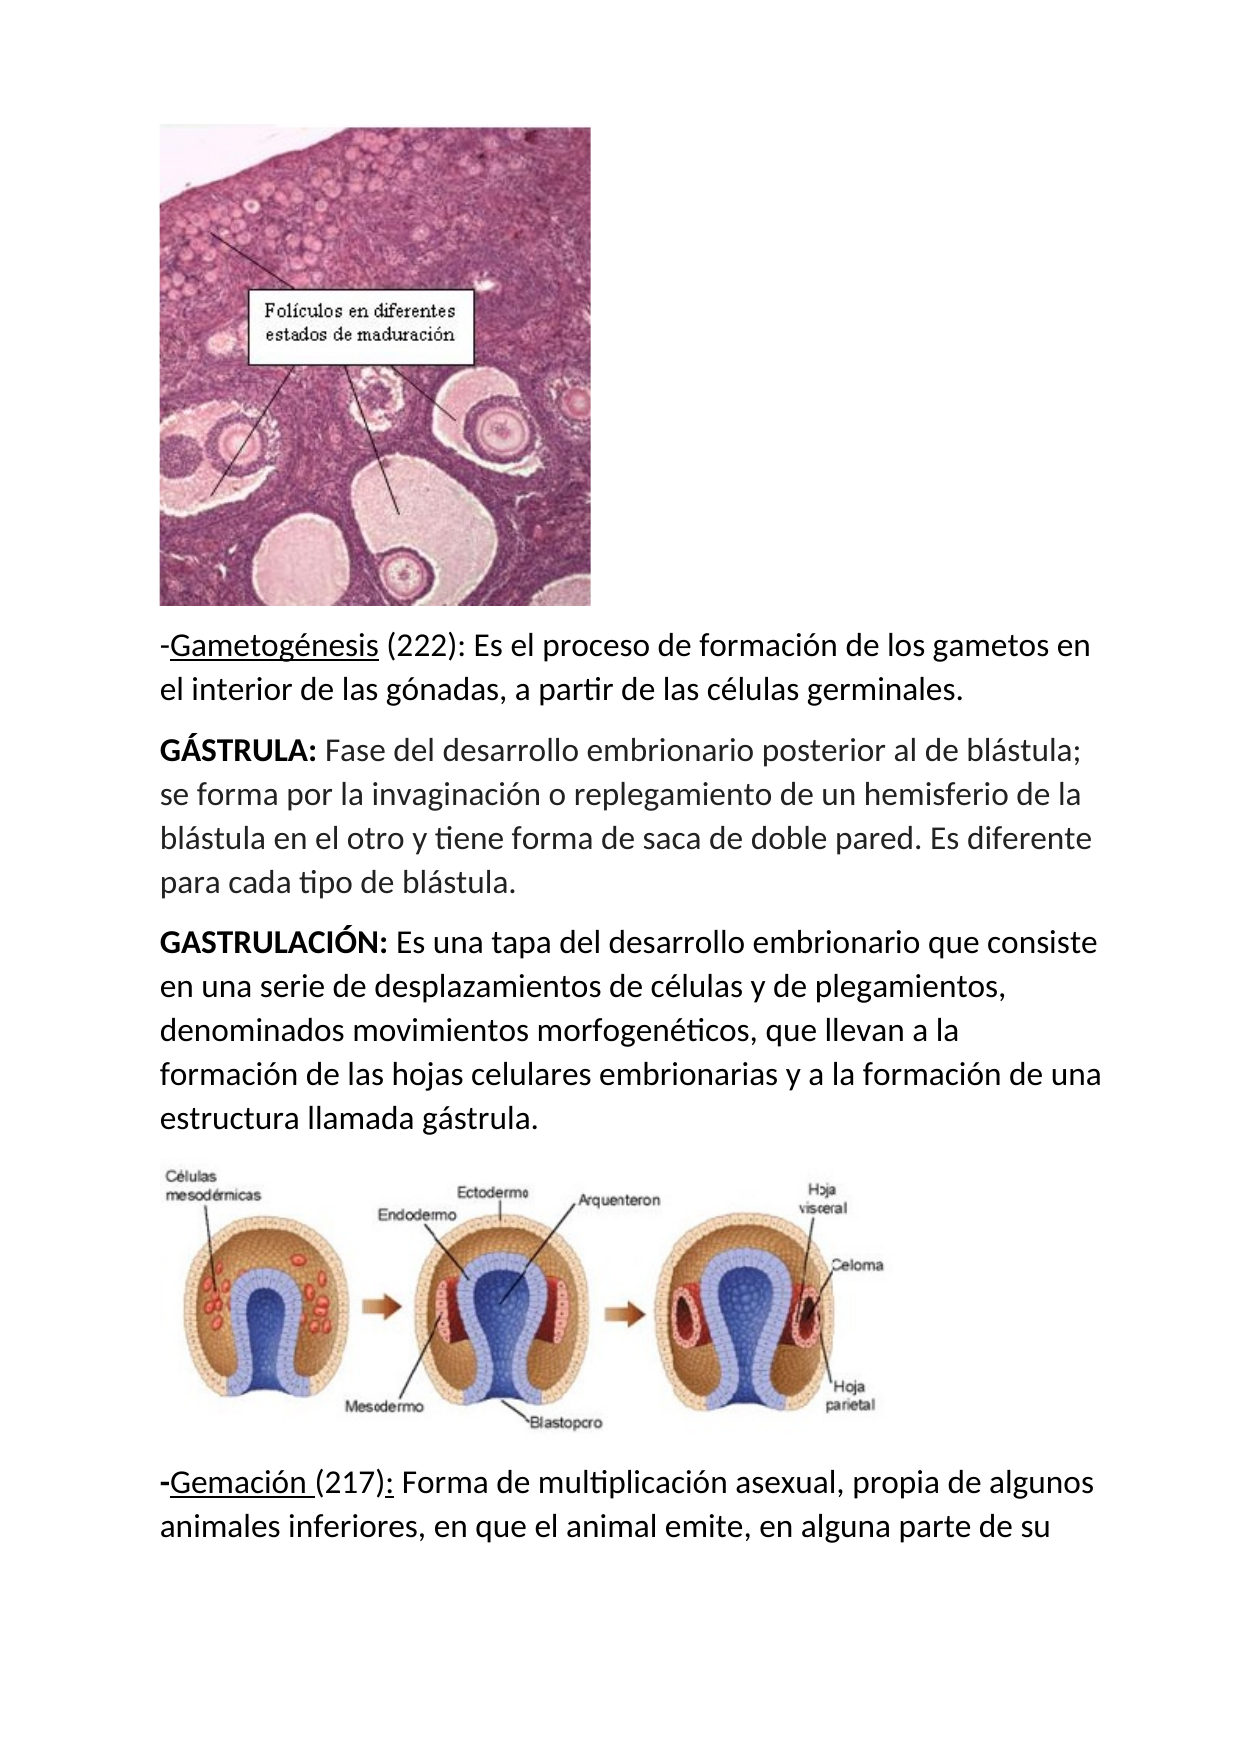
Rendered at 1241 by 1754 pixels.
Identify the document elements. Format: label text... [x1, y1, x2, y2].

text GASTRULACIÓN: Es una tapa del desarrollo embrionario que consiste en una serie de desplazamientos de células y de plegamientos, denominados movimientos morfogenéticos, que llevan a la formación de las hojas celulares embrionarias y a la formación de una estructura llamada gástrula. [159, 921, 1104, 1138]
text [159, 1461, 1104, 1546]
text GÁSTRULA: Fase del desarrollo embrionario posterior al de blástula; se forma por la invaginación o replegamiento de un hemisferio de la blástula en el otro y tiene forma de saca de doble pared. Es diferente para cada tipo de blástula. [159, 729, 1104, 901]
text -Gametogénesis (222): Es el proceso de formación de los gametos en el interior de las gónadas, a partir de las células germinales. [159, 624, 1104, 709]
picture [159, 124, 591, 606]
picture [159, 1157, 894, 1442]
